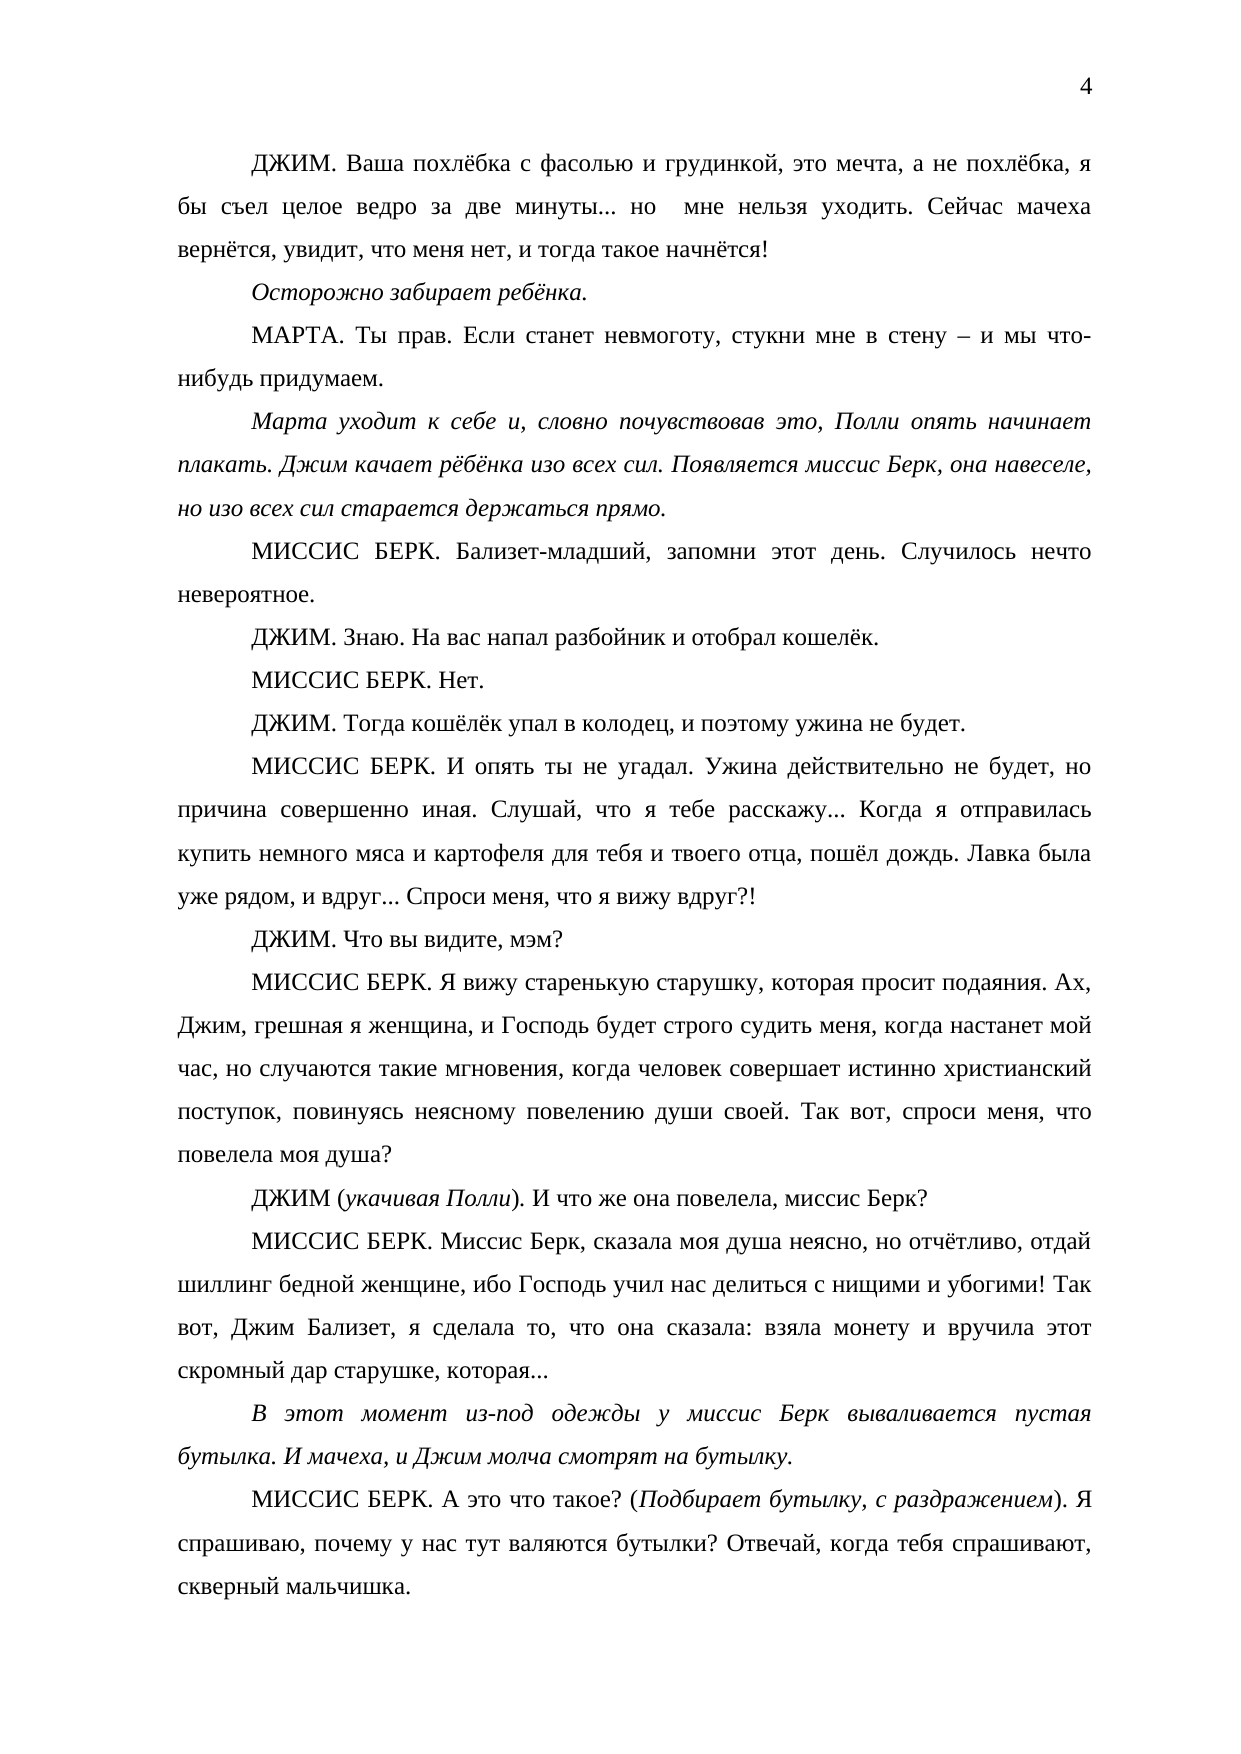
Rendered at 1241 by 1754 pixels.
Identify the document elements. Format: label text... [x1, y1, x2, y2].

text ДЖИМ. Ваша похлёбка с фасолью и грудинкой, это мечта, а не похлёбка, я бы съел целое ведро за две минуты... но мне нельзя уходить. Сейчас мачеха вернётся, увидит, что меня нет, и тогда такое начнётся! [177, 148, 1092, 263]
text В этот момент из-под одежды у миссис Берк вываливается пустая бутылка. И мачеха, и Джим молча смотрят на бутылку. [177, 1398, 1092, 1470]
text ДЖИМ. Знаю. На вас напал разбойник и отобрал кошелёк. [177, 622, 1092, 651]
text ДЖИМ. Тогда кошёлёк упал в колодец, и поэтому ужина не будет. [177, 708, 1092, 737]
text ДЖИМ (укачивая Полли). И что же она повелела, миссис Берк? [177, 1183, 1092, 1211]
text МИССИС БЕРК. А это что такое? (Подбирает бутылку, с раздражением). Я спрашиваю, почему у нас тут валяются бутылки? Отвечай, когда тебя спрашивают, скверный мальчишка. [177, 1484, 1092, 1599]
text МАРТА. Ты прав. Если станет невмоготу, стукни мне в стену – и мы что-нибудь придумаем. [177, 320, 1092, 392]
text МИССИС БЕРК. Миссис Берк, сказала моя душа неясно, но отчётливо, отдай шиллинг бедной женщине, ибо Господь учил нас делиться с нищими и убогими! Так вот, Джим Бализет, я сделала то, что она сказала: взяла монету и вручила этот скромный дар старушке, которая... [177, 1226, 1092, 1384]
text Осторожно забирает ребёнка. [177, 277, 1092, 306]
text МИССИС БЕРК. Я вижу старенькую старушку, которая просит подаяния. Ах, Джим, грешная я женщина, и Господь будет строго судить меня, когда настанет мой час, но случаются такие мгновения, когда человек совершает истинно христианский поступок, повинуясь неясному повелению души своей. Так вот, спроси меня, что повелела моя душа? [177, 967, 1092, 1168]
text МИССИС БЕРК. Бализет-младший, запомни этот день. Случилось нечто невероятное. [177, 536, 1092, 608]
text МИССИС БЕРК. Нет. [177, 665, 1092, 694]
text ДЖИМ. Что вы видите, мэм? [177, 924, 1092, 953]
text МИССИС БЕРК. И опять ты не угадал. Ужина действительно не будет, но причина совершенно иная. Слушай, что я тебе расскажу... Когда я отправилась купить немного мяса и картофеля для тебя и твоего отца, пошёл дождь. Лавка была уже рядом, и вдруг... Спроси меня, что я вижу вдруг?! [177, 751, 1092, 909]
text Марта уходит к себе и, словно почувствовав это, Полли опять начинает плакать. Джим качает рёбёнка изо всех сил. Появляется миссис Берк, она навеселе, но изо всех сил старается держаться прямо. [177, 406, 1092, 521]
